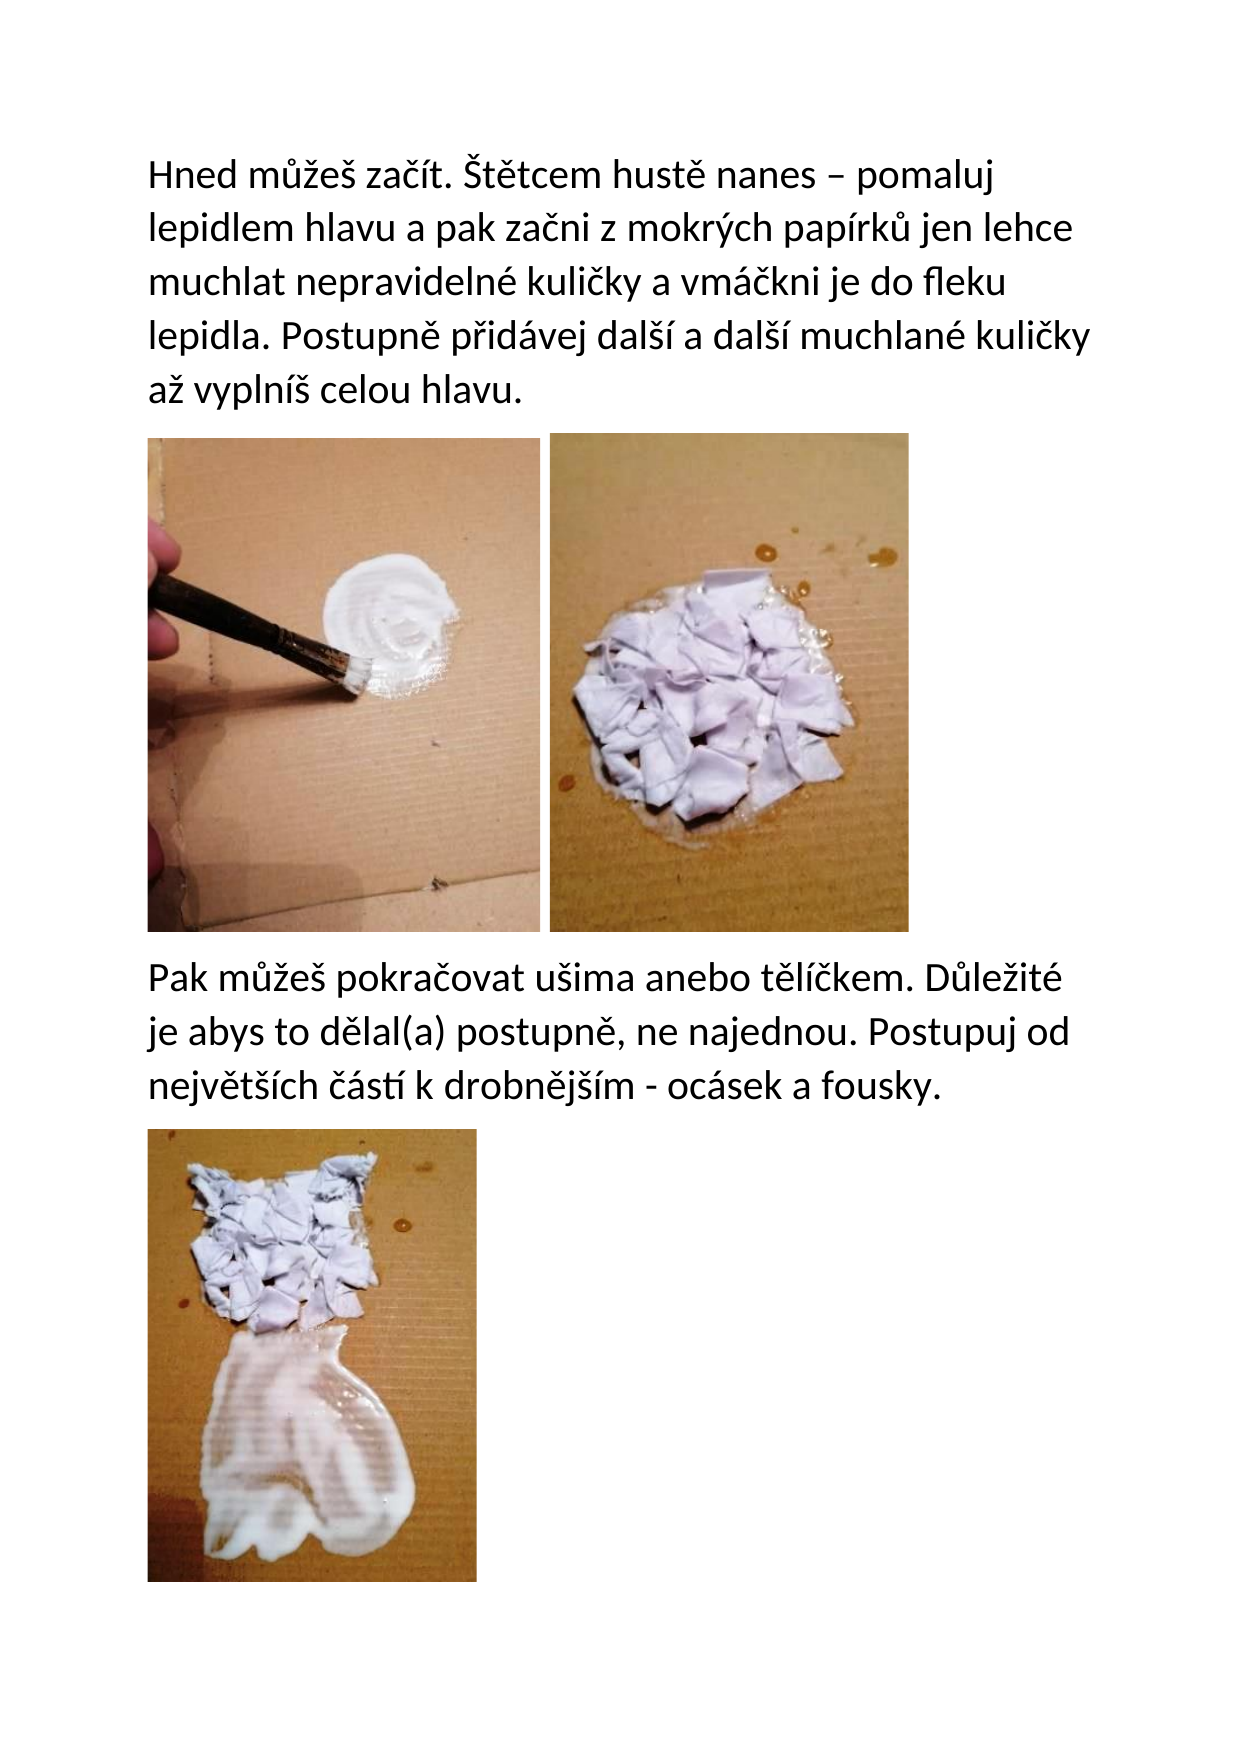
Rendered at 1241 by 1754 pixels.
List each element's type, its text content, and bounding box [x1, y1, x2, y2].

picture [549, 433, 909, 932]
text Hned můžeš začít. Štětcem hustě nanes – pomaluj lepidlem hlavu a pak začni z mokrých papírků jen lehce muchlat nepravidelné kuličky a vmáčkni je do fleku lepidla. Postupně přidávej další a další muchlané kuličky až vyplníš celou hlavu. [148, 148, 1093, 414]
text Pak můžeš pokračovat ušima anebo tělíčkem. Důležité je abys to dělal(a) postupně, ne najednou. Postupuj od největších částí k drobnějším - ocásek a fousky. [148, 951, 1093, 1109]
picture [147, 438, 541, 932]
picture [147, 1129, 477, 1582]
